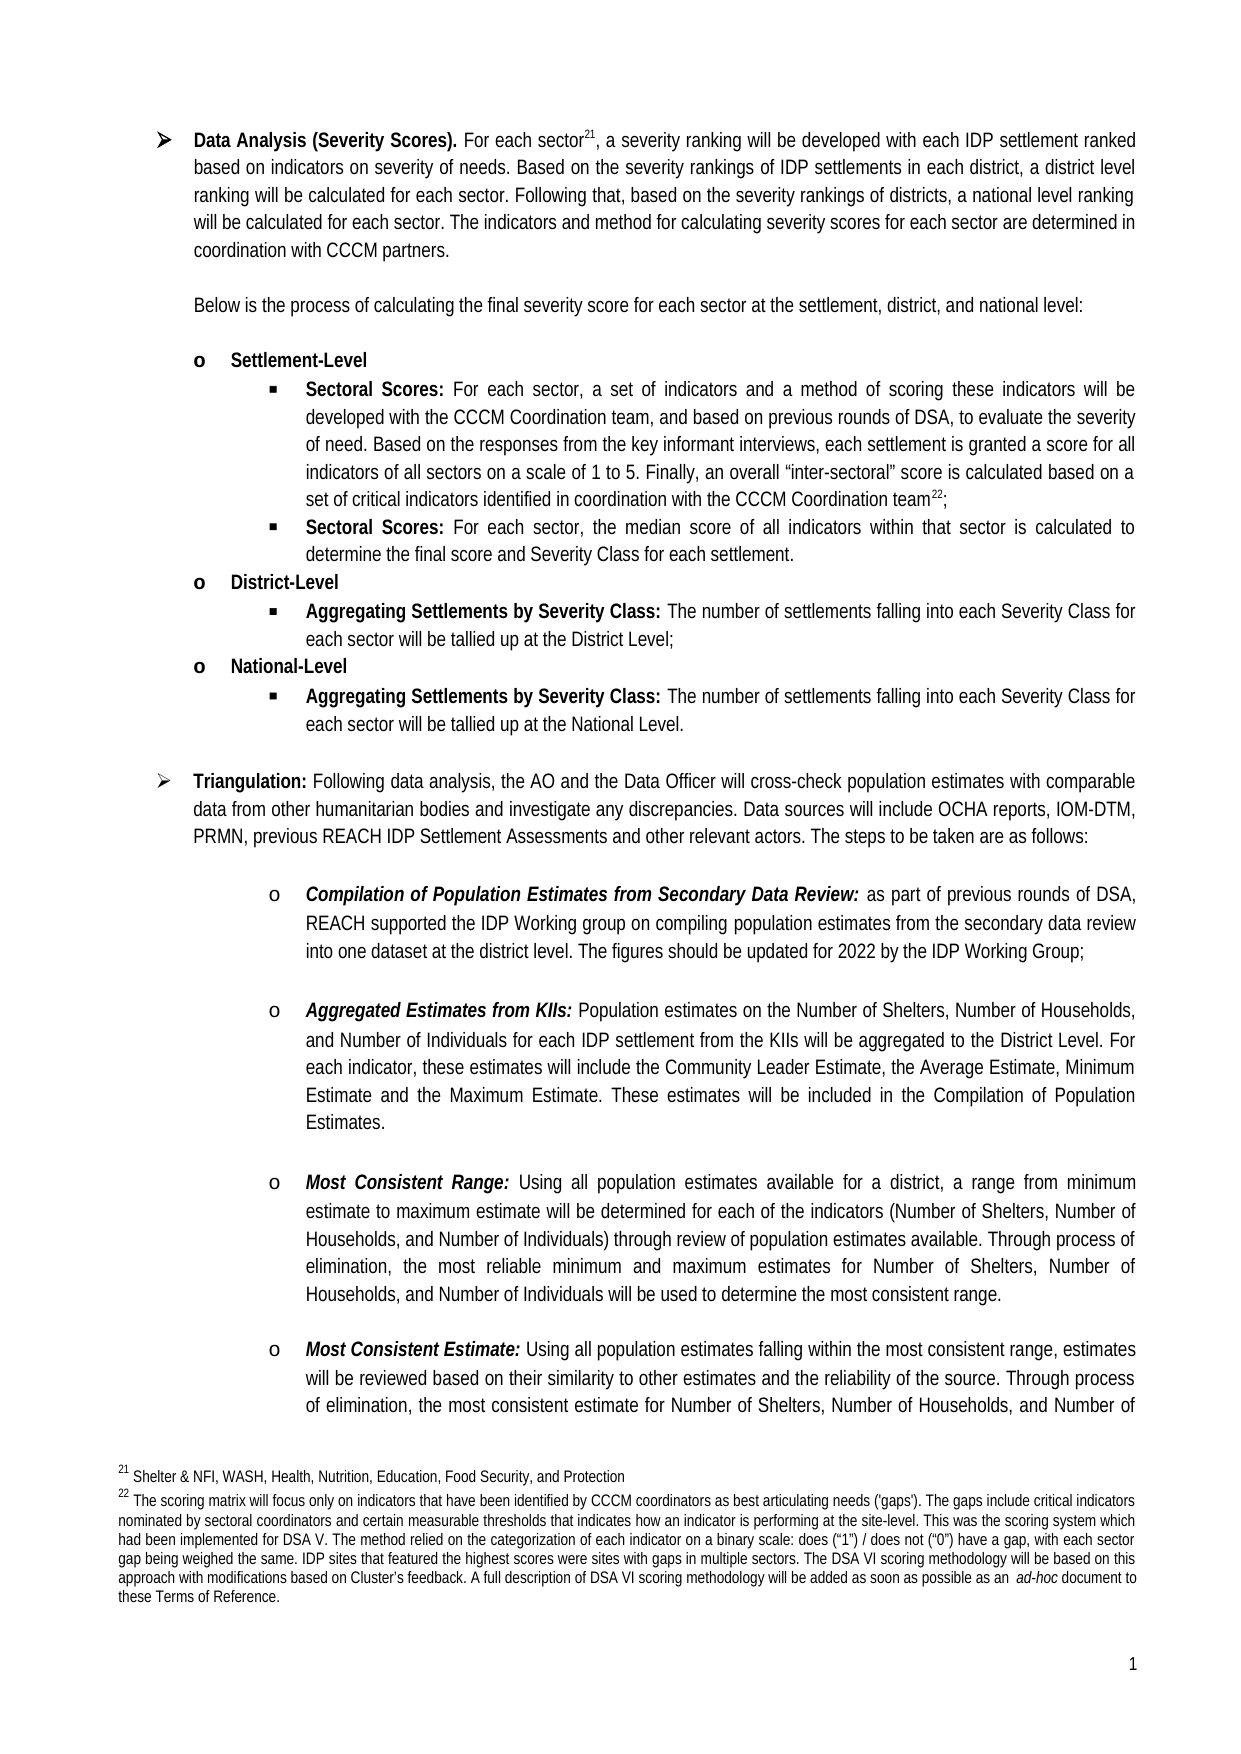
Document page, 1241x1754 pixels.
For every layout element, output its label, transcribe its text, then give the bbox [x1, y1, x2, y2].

list Aggregating Settlements by Severity Class: The number of settlements falling into each Severity Class for each sector will be tallied up at the District Level; [268, 599, 1137, 651]
list Sectoral Scores: For each sector, a set of indicators and a method of scoring these indicators will be developed with the CCCM Coordination team, and based on previous rounds of DSA, to evaluate the severity of need. Based on the responses from the key informant interviews, each settlement is granted a score for all indicators of all sectors on a scale of 1 to 5. Finally, an overall “inter-sectoral” score is calculated based on a set of critical indicators identified in coordination with the CCCM Coordination team; [268, 377, 1137, 511]
text Below is the process of calculating the final severity score for each sector at the settlement, district, and national level: [193, 293, 1137, 317]
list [268, 1337, 1137, 1417]
list Settlement-Level [193, 348, 1137, 373]
list National-Level [193, 654, 1137, 680]
list Compilation of Population Estimates from Secondary Data Review: as part of previous rounds of DSA, REACH supported the IDP Working group on compiling population estimates from the secondary data review into one dataset at the district level. The figures should be updated for 2022 by the IDP Working Group; [268, 882, 1137, 963]
list District-Level [193, 570, 1137, 596]
list Sectoral Scores: For each sector, the median score of all indicators within that sector is calculated to determine the final score and Severity Class for each settlement. [268, 515, 1137, 566]
list Aggregating Settlements by Severity Class: The number of settlements falling into each Severity Class for each sector will be tallied up at the National Level. [268, 684, 1137, 735]
list Aggregated Estimates from KIIs: Population estimates on the Number of Shelters, Number of Households, and Number of Individuals for each IDP settlement from the KIIs will be aggregated to the District Level. For each indicator, these estimates will include the Community Leader Estimate, the Average Estimate, Minimum Estimate and the Maximum Estimate. These estimates will be included in the Compilation of Population Estimates. [268, 998, 1137, 1134]
list Data Analysis (Severity Scores). For each sector, a severity ranking will be developed with each IDP settlement ranked based on indicators on severity of needs. Based on the severity rankings of IDP settlements in each district, a district level ranking will be calculated for each sector. Following that, based on the severity rankings of districts, a national level ranking will be calculated for each sector. The indicators and method for calculating severity scores for each sector are determined in coordination with CCCM partners. [156, 128, 1137, 262]
list Triangulation: Following data analysis, the AO and the Data Officer will cross-check population estimates with comparable data from other humanitarian bodies and investigate any discrepancies. Data sources will include OCHA reports, IOM-DTM, PRMN, previous REACH IDP Settlement Assessments and other relevant actors. The steps to be taken are as follows: [156, 769, 1137, 848]
list Most Consistent Range: Using all population estimates available for a district, a range from minimum estimate to maximum estimate will be determined for each of the indicators (Number of Shelters, Number of Households, and Number of Individuals) through review of population estimates available. Through process of elimination, the most reliable minimum and maximum estimates for Number of Shelters, Number of Households, and Number of Individuals will be used to determine the most consistent range. [268, 1170, 1137, 1306]
